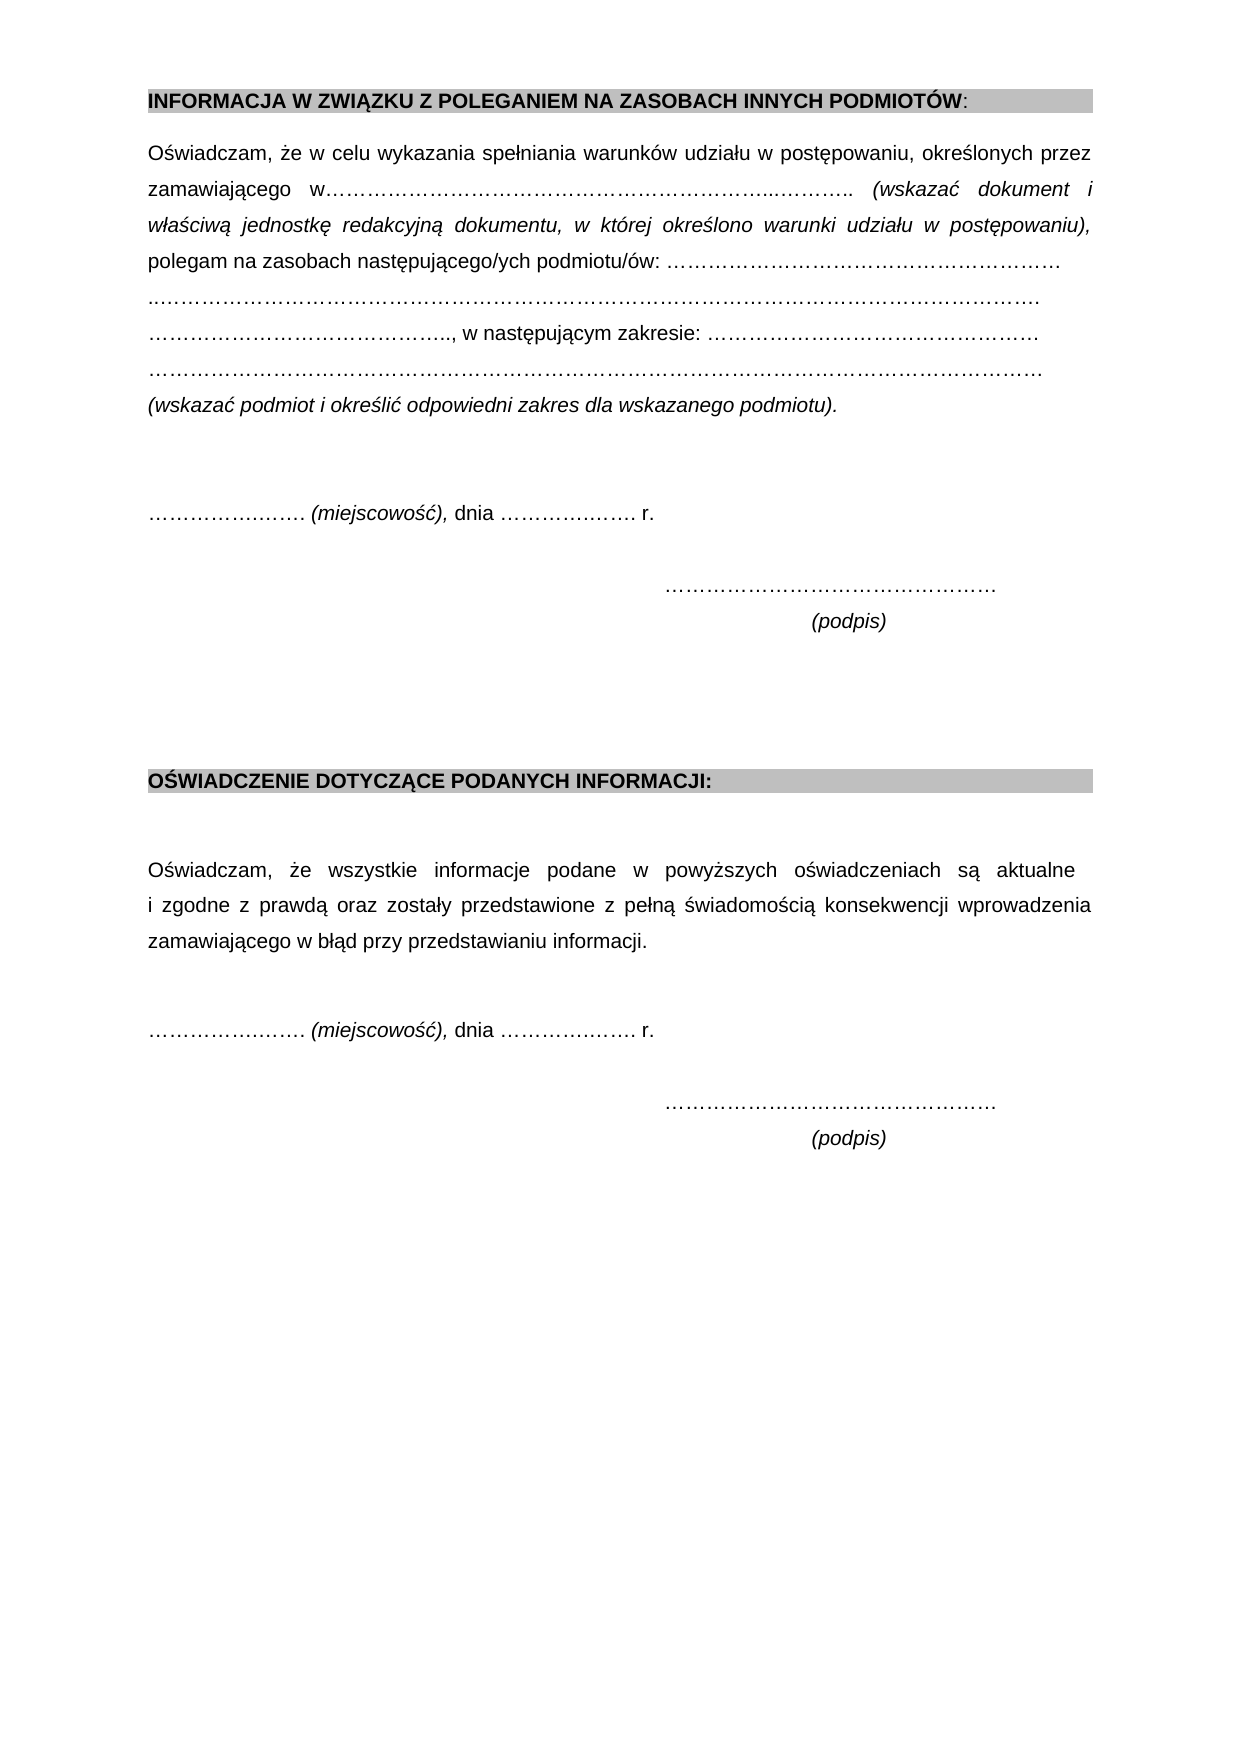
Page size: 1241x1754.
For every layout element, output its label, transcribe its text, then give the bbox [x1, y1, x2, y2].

text Oświadczam, że wszystkie informacje podane w powyższych oświadczeniach są aktualne i zgodne z prawdą oraz zostały przedstawione z pełną świadomością konsekwencji wprowadzenia zamawiającego w błąd przy przedstawianiu informacji. [148, 857, 1093, 953]
text OŚWIADCZENIE DOTYCZĄCE PODANYCH INFORMACJI: [148, 769, 1093, 793]
text ………………………………………… [148, 1090, 1093, 1114]
text Oświadczam, że w celu wykazania spełniania warunków udziału w postępowaniu, określonych przez zamawiającego w………………………………………………………...……….. (wskazać dokument i właściwą jednostkę redakcyjną dokumentu, w której określono warunki udziału w postępowaniu), polegam na zasobach następującego/ych podmiotu/ów: ………………………………………………… [148, 141, 1093, 273]
text ………………………………………… [148, 572, 1093, 596]
text …………….……. (miejscowość), dnia ………….……. r. [148, 501, 1093, 524]
text INFORMACJA W ZWIĄZKU Z POLEGANIEM NA ZASOBACH INNYCH PODMIOTÓW: [148, 89, 1093, 113]
text ..……………………………………………………………………………………………………………….…………………………………….., w następującym zakresie: ………………………………………… [148, 285, 1093, 345]
text …………….……. (miejscowość), dnia ………….……. r. [148, 1018, 1093, 1042]
text ………………………………………………………………………………………………………………… (wskazać podmiot i określić odpowiedni zakres dla wskazanego podmiotu). [148, 357, 1093, 417]
text (podpis) [738, 608, 1093, 632]
text (podpis) [738, 1126, 1093, 1149]
